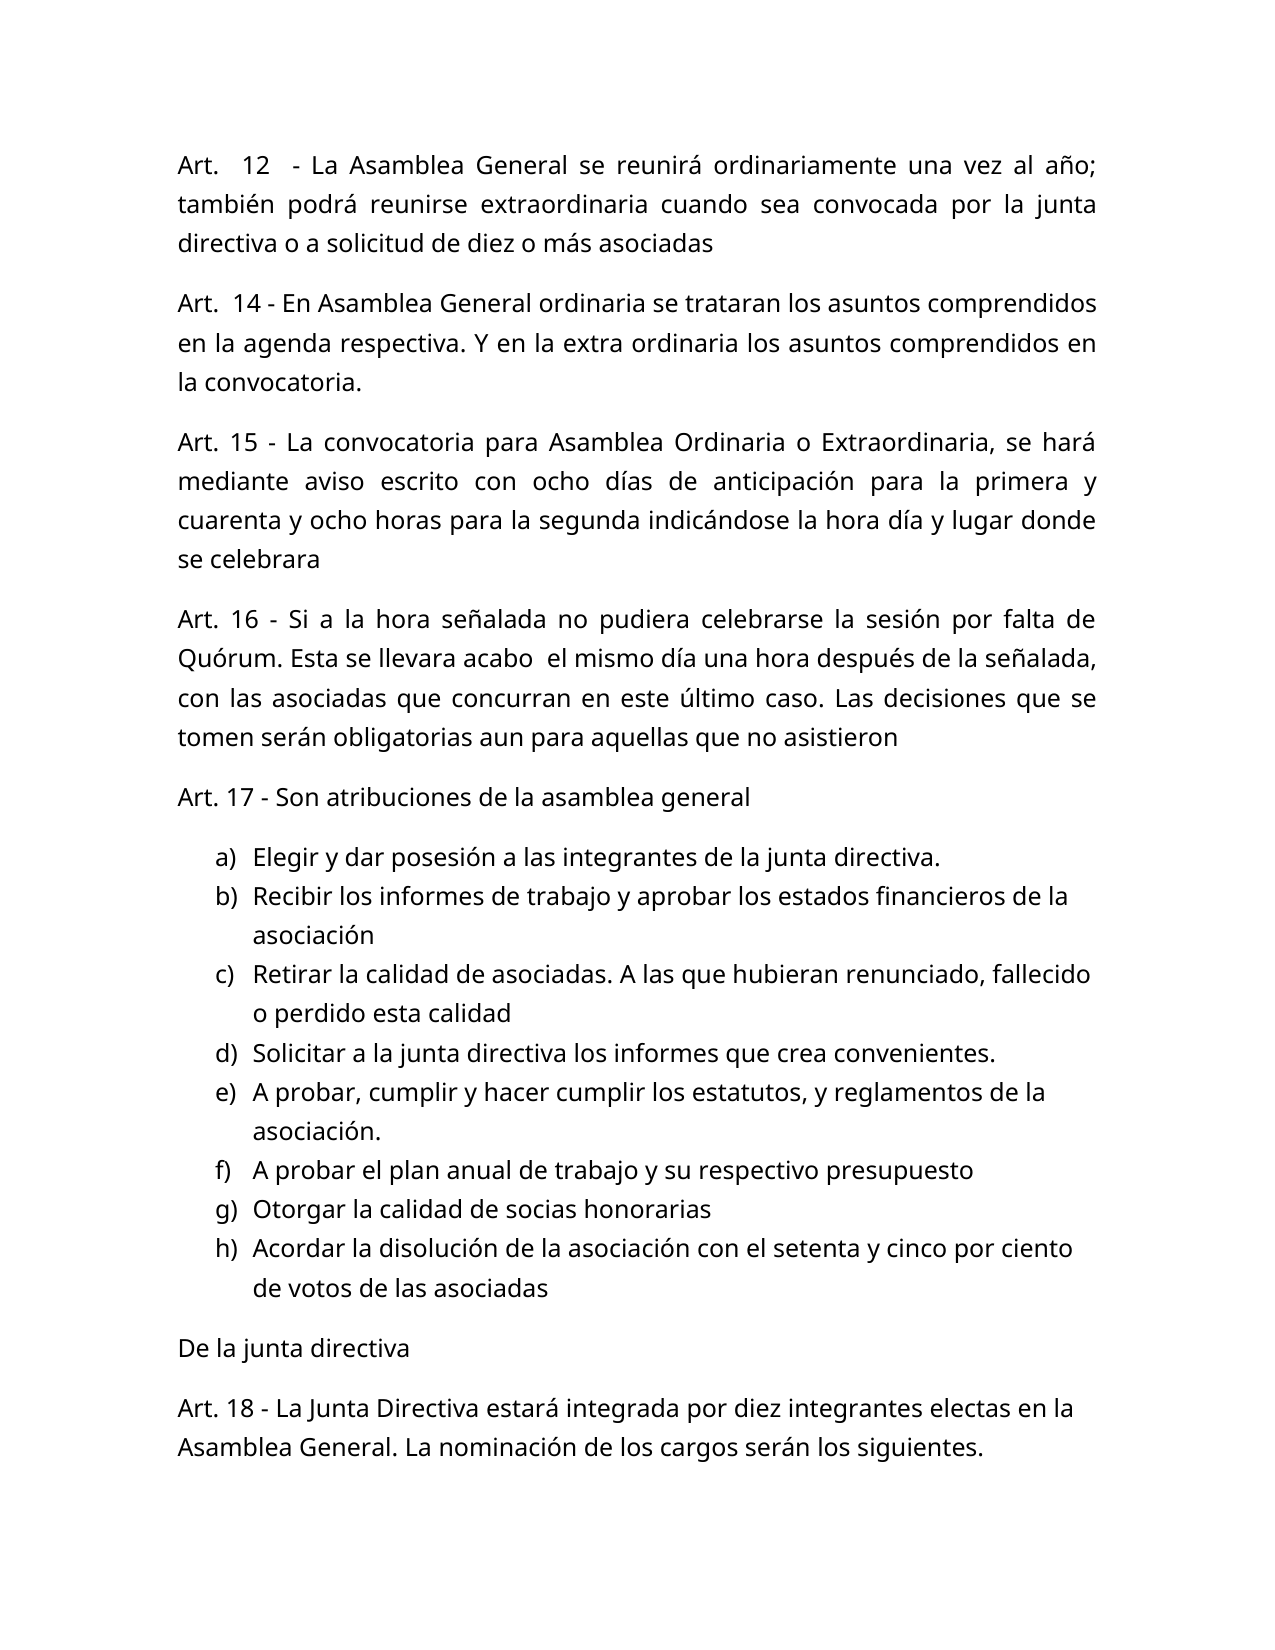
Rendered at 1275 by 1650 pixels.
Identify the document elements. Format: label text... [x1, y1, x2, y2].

text Art. 15 - La convocatoria para Asamblea Ordinaria o Extraordinaria, se hará mediante aviso escrito con ocho días de anticipación para la primera y cuarenta y ocho horas para la segunda indicándose la hora día y lugar donde se celebrara [177, 424, 1098, 576]
text Art. 18 - La Junta Directiva estará integrada por diez integrantes electas en la Asamblea General. La nominación de los cargos serán los siguientes. [177, 1390, 1098, 1463]
text De la junta directiva [177, 1330, 1098, 1364]
list Elegir y dar posesión a las integrantes de la junta directiva. [215, 839, 1098, 873]
list A probar el plan anual de trabajo y su respectivo presupuesto [215, 1153, 1098, 1187]
list Otorgar la calidad de socias honorarias [215, 1192, 1098, 1226]
list Retirar la calidad de asociadas. A las que hubieran renunciado, fallecido o perdido esta calidad [215, 957, 1098, 1030]
list A probar, cumplir y hacer cumplir los estatutos, y reglamentos de la asociación. [215, 1074, 1098, 1148]
text Art. 12 - La Asamblea General se reunirá ordinariamente una vez al año; también podrá reunirse extraordinaria cuando sea convocada por la junta directiva o a solicitud de diez o más asociadas [177, 148, 1098, 260]
text Art. 17 - Son atribuciones de la asamblea general [177, 779, 1098, 813]
text Art. 16 - Si a la hora señalada no pudiera celebrarse la sesión por falta de Quórum. Esta se llevara acabo el mismo día una hora después de la señalada, con las asociadas que concurran en este último caso. Las decisiones que se tomen serán obligatorias aun para aquellas que no asistieron [177, 602, 1098, 753]
list Recibir los informes de trabajo y aprobar los estados financieros de la asociación [215, 878, 1098, 952]
list Solicitar a la junta directiva los informes que crea convenientes. [215, 1035, 1098, 1069]
list Acordar la disolución de la asociación con el setenta y cinco por ciento de votos de las asociadas [215, 1231, 1098, 1304]
text Art. 14 - En Asamblea General ordinaria se trataran los asuntos comprendidos en la agenda respectiva. Y en la extra ordinaria los asuntos comprendidos en la convocatoria. [177, 286, 1098, 398]
